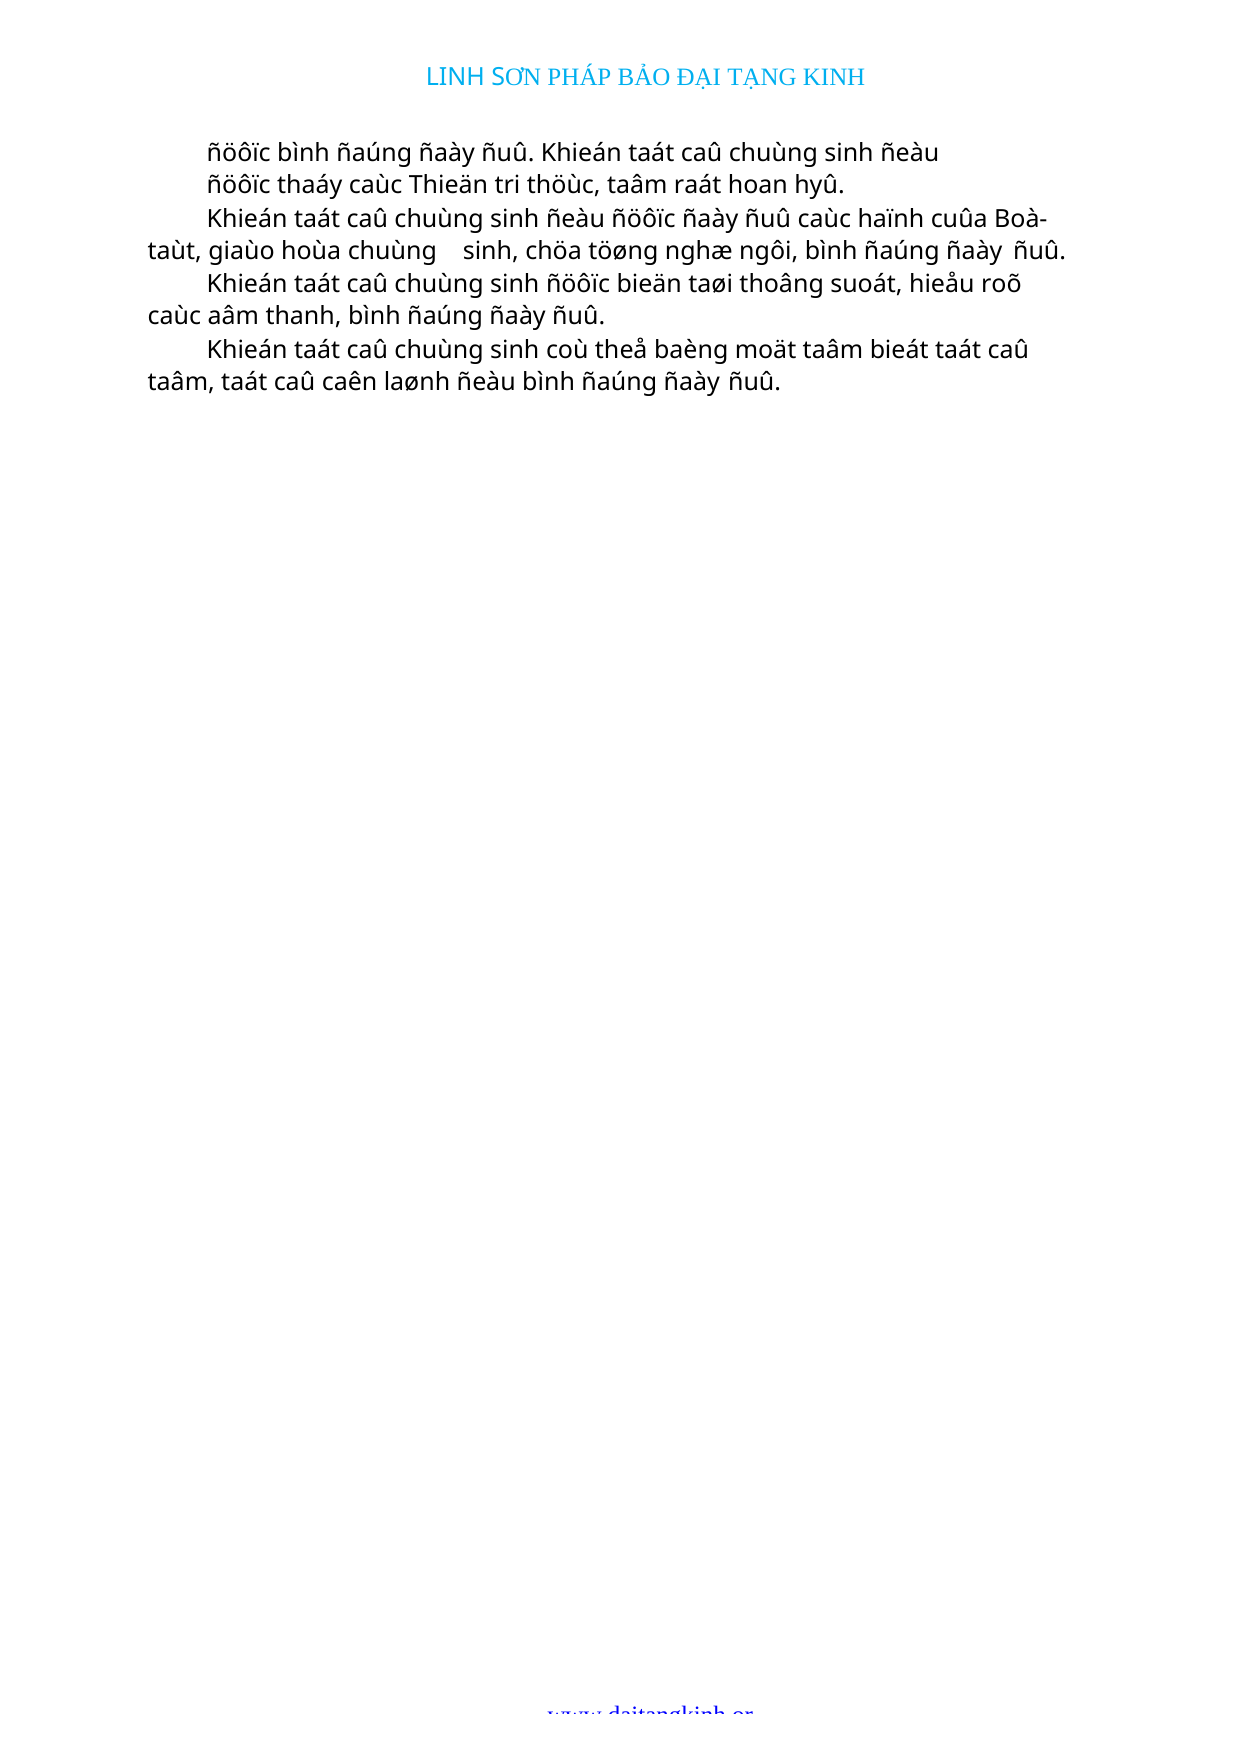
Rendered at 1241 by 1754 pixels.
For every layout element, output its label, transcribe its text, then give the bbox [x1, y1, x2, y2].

text Khieán taát caû chuùng sinh ñöôïc bieän taøi thoâng suoát, hieåu roõ caùc aâm thanh, bình ñaúng ñaày ñuû. [147, 267, 1070, 332]
text Khieán taát caû chuùng sinh ñeàu ñöôïc ñaày ñuû caùc haïnh cuûa Boà-taùt, giaùo hoùa chuùng sinh, chöa töøng nghæ ngôi, bình ñaúng ñaày ñuû. [147, 201, 1070, 266]
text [206, 135, 1002, 201]
text Khieán taát caû chuùng sinh coù theå baèng moät taâm bieát taát caû taâm, taát caû caên laønh ñeàu bình ñaúng ñaày ñuû. [147, 332, 1070, 398]
